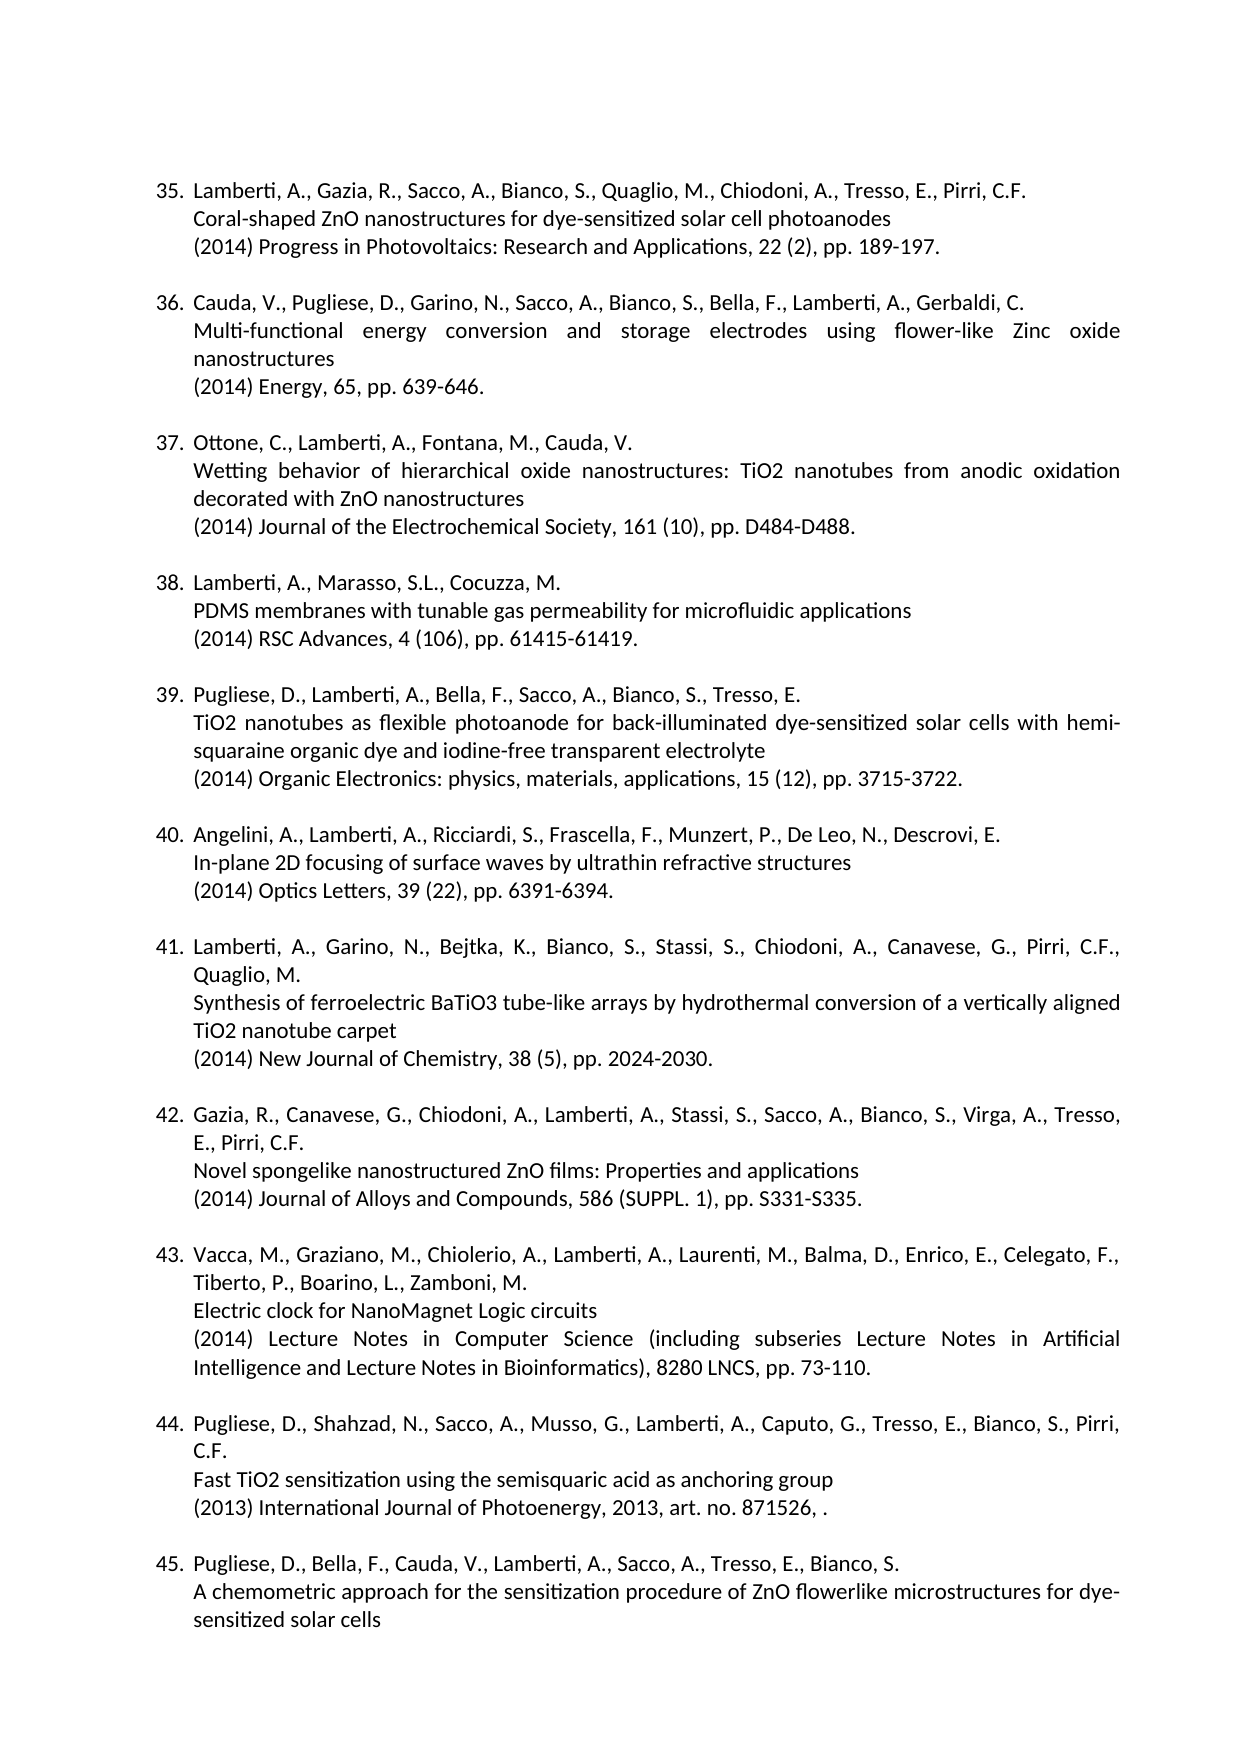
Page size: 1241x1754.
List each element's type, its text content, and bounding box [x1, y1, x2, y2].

list Coral-shaped ZnO nanostructures for dye-sensitized solar cell photoanodes [193, 204, 1122, 232]
list Cauda, V., Pugliese, D., Garino, N., Sacco, A., Bianco, S., Bella, F., Lamberti, A., Gerbaldi, C. [156, 288, 1122, 316]
list Lamberti, A., Marasso, S.L., Cocuzza, M. [156, 568, 1122, 596]
list Pugliese, D., Lamberti, A., Bella, F., Sacco, A., Bianco, S., Tresso, E. [156, 680, 1122, 708]
list Wetting behavior of hierarchical oxide nanostructures: TiO2 nanotubes from anodic oxidation decorated with ZnO nanostructures [193, 456, 1122, 512]
list Multi-functional energy conversion and storage electrodes using flower-like Zinc oxide nanostructures [193, 316, 1122, 372]
list (2014) Optics Letters, 39 (22), pp. 6391-6394. [193, 876, 1122, 904]
list Fast TiO2 sensitization using the semisquaric acid as anchoring group [193, 1465, 1122, 1493]
list (2013) International Journal of Photoenergy, 2013, art. no. 871526, . [193, 1493, 1122, 1521]
list Gazia, R., Canavese, G., Chiodoni, A., Lamberti, A., Stassi, S., Sacco, A., Bianco, S., Virga, A., Tresso, E., Pirri, C.F. [156, 1100, 1122, 1156]
list (2014) Journal of the Electrochemical Society, 161 (10), pp. D484-D488. [193, 512, 1122, 540]
list PDMS membranes with tunable gas permeability for microfluidic applications [193, 596, 1122, 624]
list Angelini, A., Lamberti, A., Ricciardi, S., Frascella, F., Munzert, P., De Leo, N., Descrovi, E. [156, 820, 1122, 848]
list Vacca, M., Graziano, M., Chiolerio, A., Lamberti, A., Laurenti, M., Balma, D., Enrico, E., Celegato, F., Tiberto, P., Boarino, L., Zamboni, M. [156, 1241, 1122, 1297]
list TiO2 nanotubes as flexible photoanode for back-illuminated dye-sensitized solar cells with hemi-squaraine organic dye and iodine-free transparent electrolyte [193, 708, 1122, 764]
list (2014) RSC Advances, 4 (106), pp. 61415-61419. [193, 624, 1122, 652]
list (2014) Organic Electronics: physics, materials, applications, 15 (12), pp. 3715-3722. [193, 764, 1122, 792]
list (2014) Energy, 65, pp. 639-646. [193, 372, 1122, 400]
list A chemometric approach for the sensitization procedure of ZnO flowerlike microstructures for dye-sensitized solar cells [193, 1577, 1122, 1633]
list Novel spongelike nanostructured ZnO films: Properties and applications [193, 1156, 1122, 1184]
list Pugliese, D., Bella, F., Cauda, V., Lamberti, A., Sacco, A., Tresso, E., Bianco, S. [156, 1549, 1122, 1577]
list (2014) New Journal of Chemistry, 38 (5), pp. 2024-2030. [193, 1044, 1122, 1072]
list Ottone, C., Lamberti, A., Fontana, M., Cauda, V. [156, 428, 1122, 456]
list In-plane 2D focusing of surface waves by ultrathin refractive structures [193, 848, 1122, 876]
list Pugliese, D., Shahzad, N., Sacco, A., Musso, G., Lamberti, A., Caputo, G., Tresso, E., Bianco, S., Pirri, C.F. [156, 1409, 1122, 1465]
list Synthesis of ferroelectric BaTiO3 tube-like arrays by hydrothermal conversion of a vertically aligned TiO2 nanotube carpet [193, 988, 1122, 1044]
list Lamberti, A., Garino, N., Bejtka, K., Bianco, S., Stassi, S., Chiodoni, A., Canavese, G., Pirri, C.F., Quaglio, M. [156, 932, 1122, 988]
list Electric clock for NanoMagnet Logic circuits [193, 1297, 1122, 1324]
list (2014) Progress in Photovoltaics: Research and Applications, 22 (2), pp. 189-197. [193, 232, 1122, 260]
list Lamberti, A., Gazia, R., Sacco, A., Bianco, S., Quaglio, M., Chiodoni, A., Tresso, E., Pirri, C.F. [156, 176, 1122, 204]
list (2014) Journal of Alloys and Compounds, 586 (SUPPL. 1), pp. S331-S335. [193, 1184, 1122, 1212]
list (2014) Lecture Notes in Computer Science (including subseries Lecture Notes in Artificial Intelligence and Lecture Notes in Bioinformatics), 8280 LNCS, pp. 73-110. [193, 1324, 1122, 1381]
